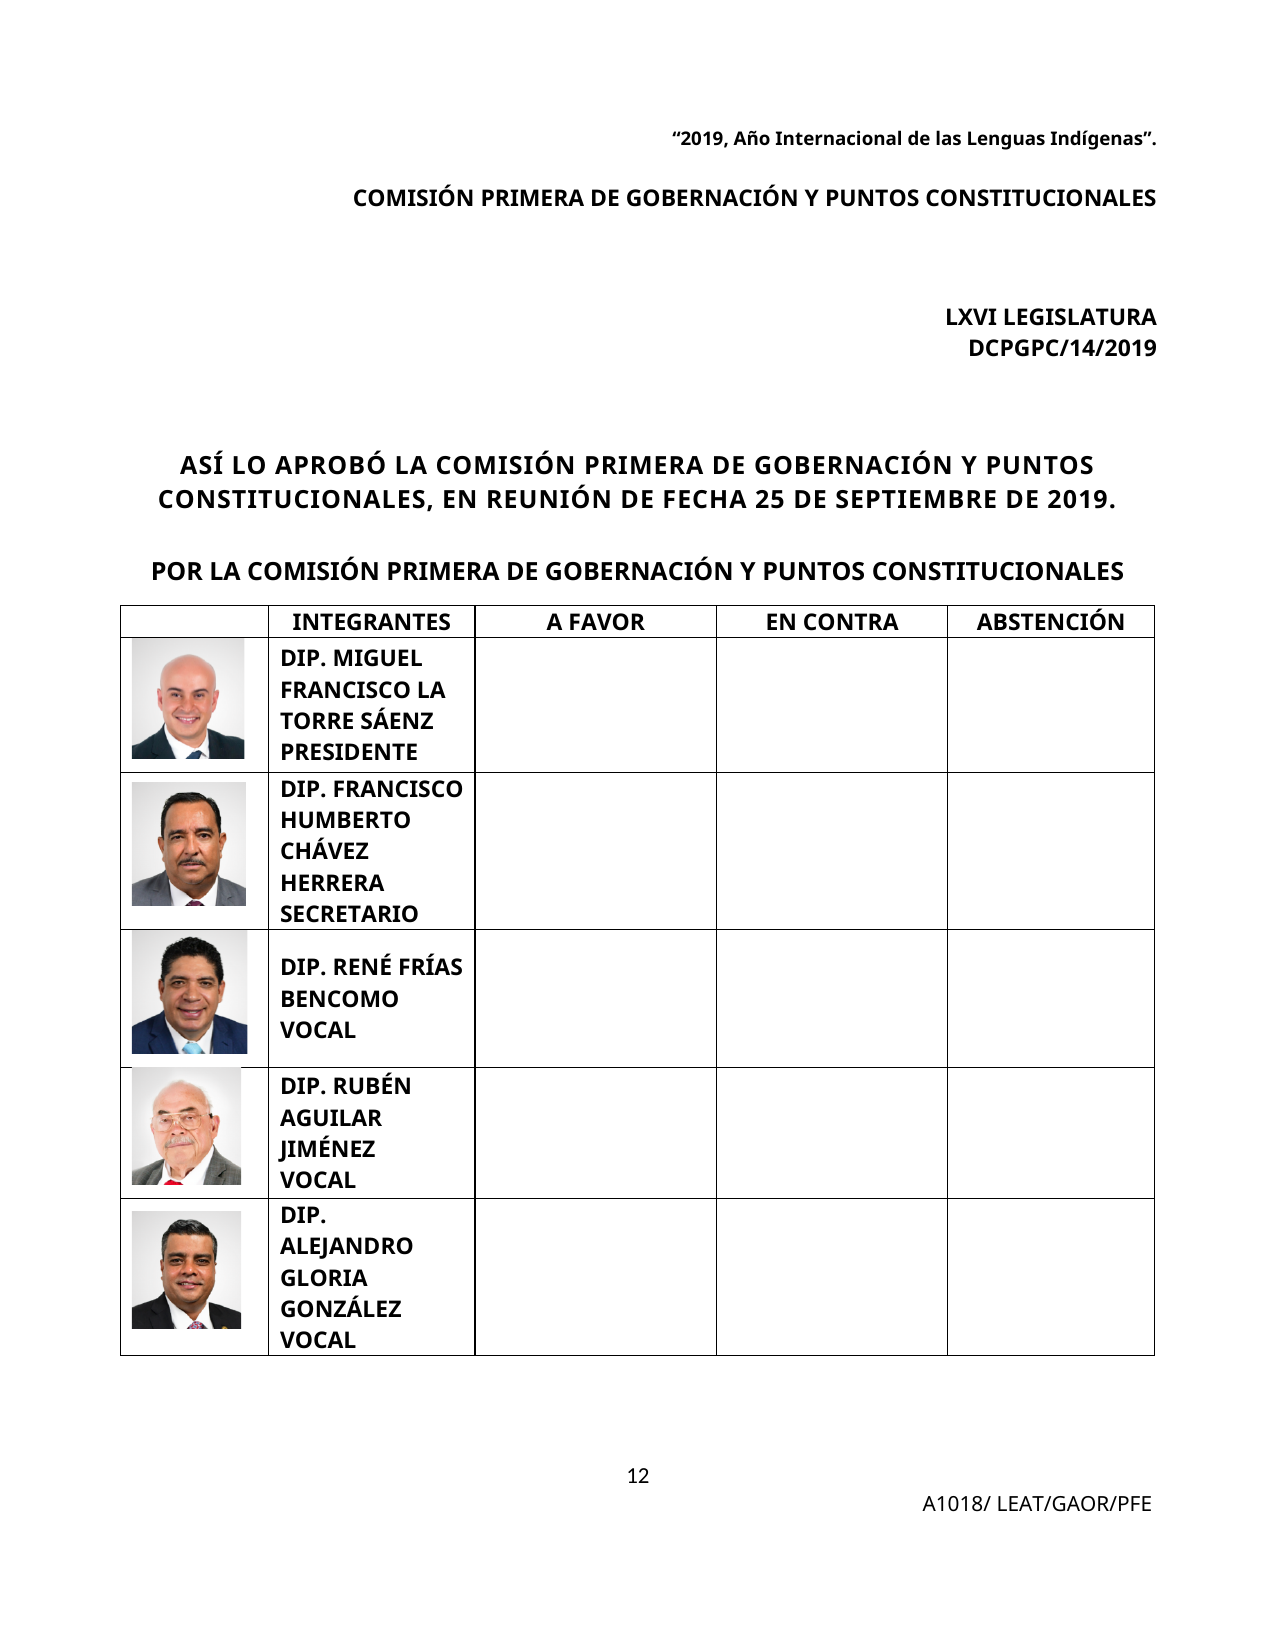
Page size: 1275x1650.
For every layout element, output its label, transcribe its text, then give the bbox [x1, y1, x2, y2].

text POR LA COMISIÓN PRIMERA DE GOBERNACIÓN Y PUNTOS CONSTITUCIONALES [118, 554, 1157, 588]
picture [131, 638, 245, 759]
table_cell [476, 1199, 716, 1355]
table_header INTEGRANTES [269, 606, 474, 637]
table_cell [948, 773, 1154, 929]
table_cell [476, 638, 716, 772]
table_cell [121, 1199, 268, 1355]
table_cell DIP. RENÉ FRÍAS BENCOMO VOCAL [269, 930, 474, 1067]
table_cell DIP. MIGUEL FRANCISCO LA TORRE SÁENZ PRESIDENTE [269, 638, 474, 772]
table_cell [121, 773, 268, 929]
table_cell [948, 638, 1154, 772]
table_cell [948, 1068, 1154, 1198]
table_cell [476, 930, 716, 1067]
table_cell [717, 1068, 947, 1198]
picture [131, 1067, 242, 1185]
table_cell [717, 773, 947, 929]
table_cell [948, 1199, 1154, 1355]
table_cell [121, 1068, 268, 1198]
table_cell [476, 1068, 716, 1198]
table_cell [121, 638, 268, 772]
table_cell [121, 930, 268, 1067]
table_cell [717, 1199, 947, 1355]
table_cell [476, 773, 716, 929]
table_cell DIP. RUBÉN AGUILAR JIMÉNEZ VOCAL [269, 1068, 474, 1198]
picture [131, 930, 248, 1054]
table_header ABSTENCIÓN [948, 606, 1154, 637]
picture [131, 1211, 242, 1329]
table_header EN CONTRA [717, 606, 947, 637]
table_header [121, 606, 268, 637]
table_cell [717, 930, 947, 1067]
table_cell DIP. ALEJANDRO GLORIA GONZÁLEZ VOCAL [269, 1199, 474, 1355]
picture [131, 782, 246, 906]
table_cell [717, 638, 947, 772]
text ASÍ LO APROBÓ LA COMISIÓN PRIMERA DE GOBERNACIÓN Y PUNTOS CONSTITUCIONALES, EN REUNIÓN DE FECHA 25 DE SEPTIEMBRE DE 2019. [118, 447, 1157, 516]
table_cell DIP. FRANCISCO HUMBERTO CHÁVEZ HERRERA SECRETARIO [269, 773, 474, 929]
table_cell [948, 930, 1154, 1067]
table_header A FAVOR [476, 606, 716, 637]
